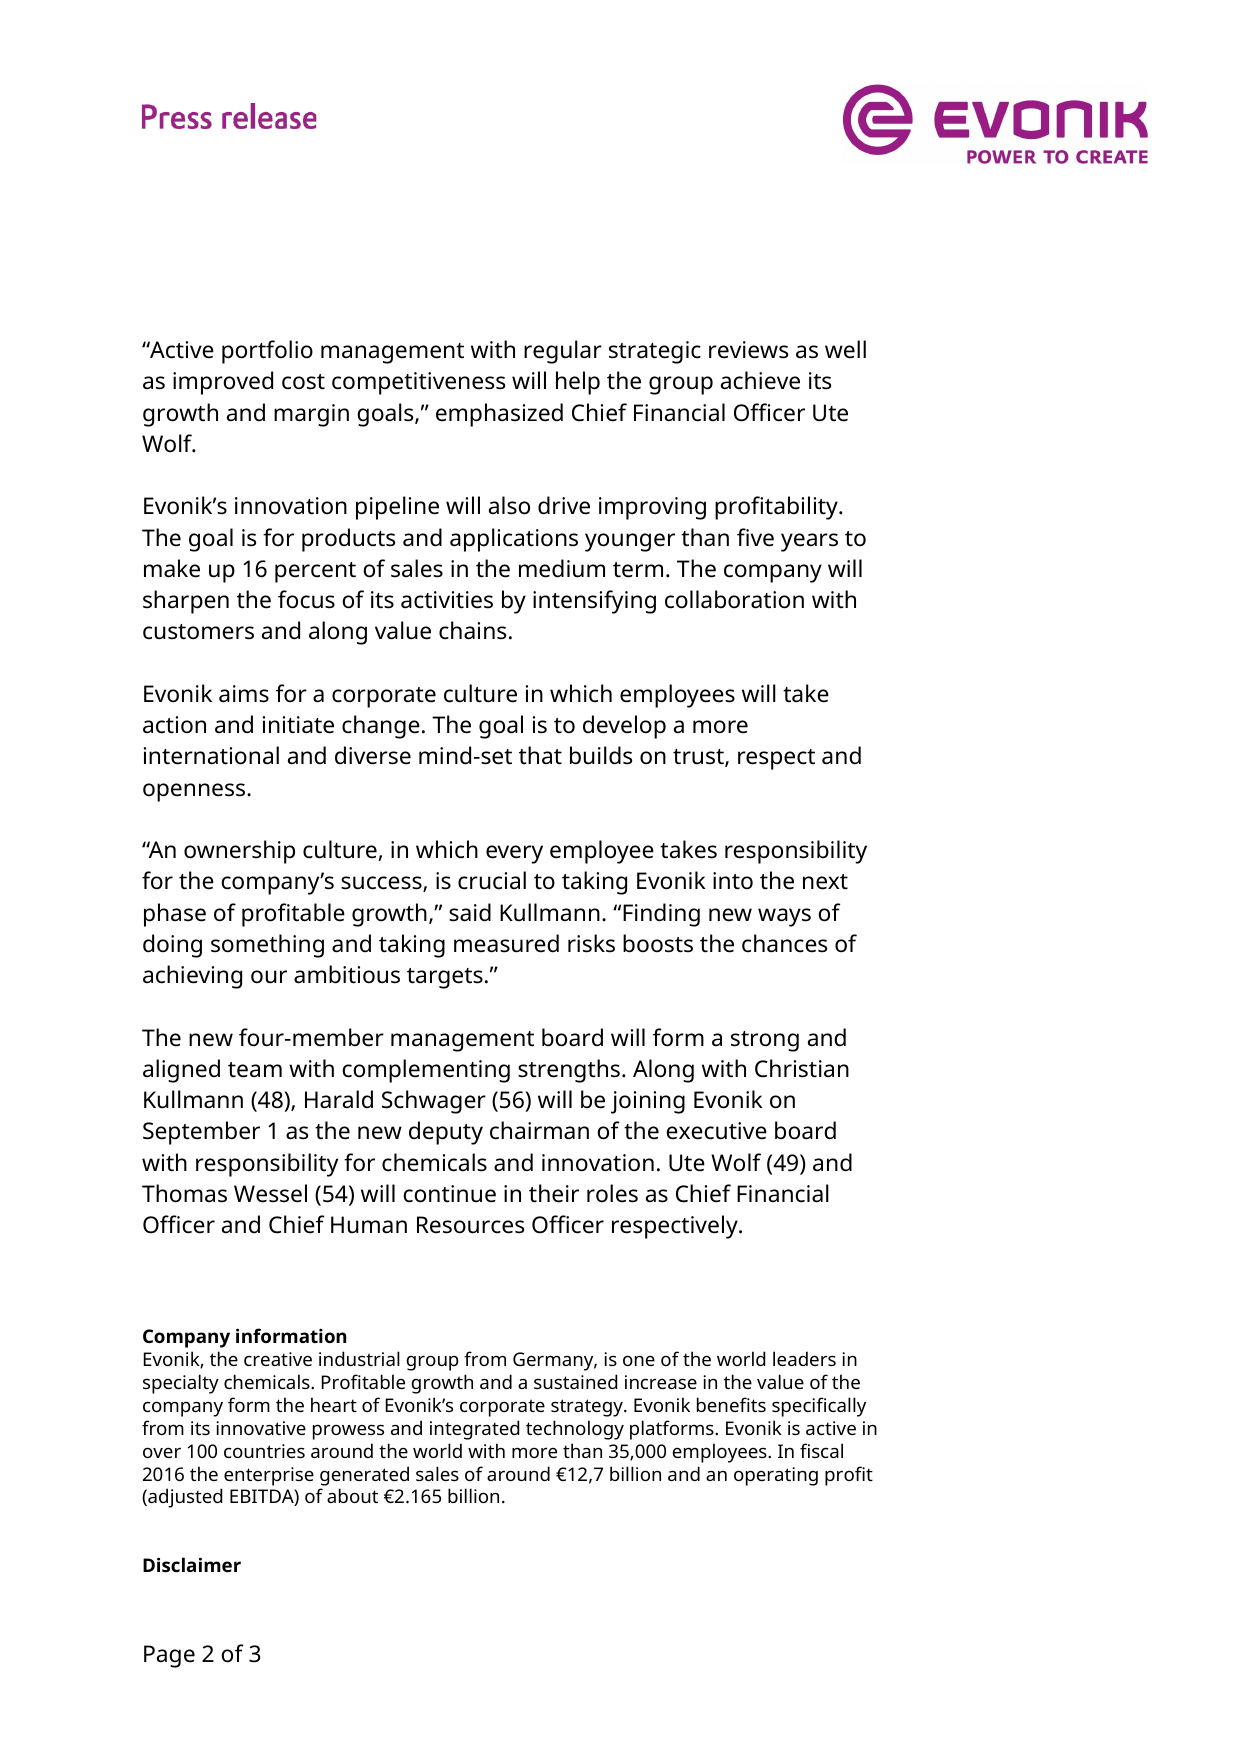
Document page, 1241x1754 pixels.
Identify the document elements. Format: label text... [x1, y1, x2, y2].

text Evonik’s innovation pipeline will also drive improving profitability. The goal is for products and applications younger than five years to make up 16 percent of sales in the medium term. The company will sharpen the focus of its activities by intensifying collaboration with customers and along value chains. [142, 490, 886, 646]
picture [841, 82, 1149, 165]
picture [141, 103, 317, 129]
text Disclaimer [142, 1554, 886, 1577]
text Evonik aims for a corporate culture in which employees will take action and initiate change. The goal is to develop a more international and diverse mind-set that builds on trust, respect and openness. [142, 677, 886, 802]
text Evonik, the creative industrial group from Germany, is one of the world leaders in specialty chemicals. Profitable growth and a sustained increase in the value of the company form the heart of Evonik’s corporate strategy. Evonik benefits specifically from its innovative prowess and integrated technology platforms. Evonik is active in over 100 countries around the world with more than 35,000 employees. In fiscal 2016 the enterprise generated sales of around €12,7 billion and an operating profit (adjusted EBITDA) of about €2.165 billion. [142, 1348, 886, 1508]
text Company information [142, 1325, 886, 1348]
text The new four-member management board will form a strong and aligned team with complementing strengths. Along with Christian Kullmann (48), Harald Schwager (56) will be joining Evonik on September 1 as the new deputy chairman of the executive board with responsibility for chemicals and innovation. Ute Wolf (49) and Thomas Wessel (54) will continue in their roles as Chief Financial Officer and Chief Human Resources Officer respectively. [142, 1021, 886, 1240]
text “An ownership culture, in which every employee takes responsibility for the company’s success, is crucial to taking Evonik into the next phase of profitable growth,” said Kullmann. “Finding new ways of doing something and taking measured risks boosts the chances of achieving our ambitious targets.” [142, 833, 886, 990]
text “Active portfolio management with regular strategic reviews as well as improved cost competitiveness will help the group achieve its growth and margin goals,” emphasized Chief Financial Officer Ute Wolf. [142, 333, 886, 458]
